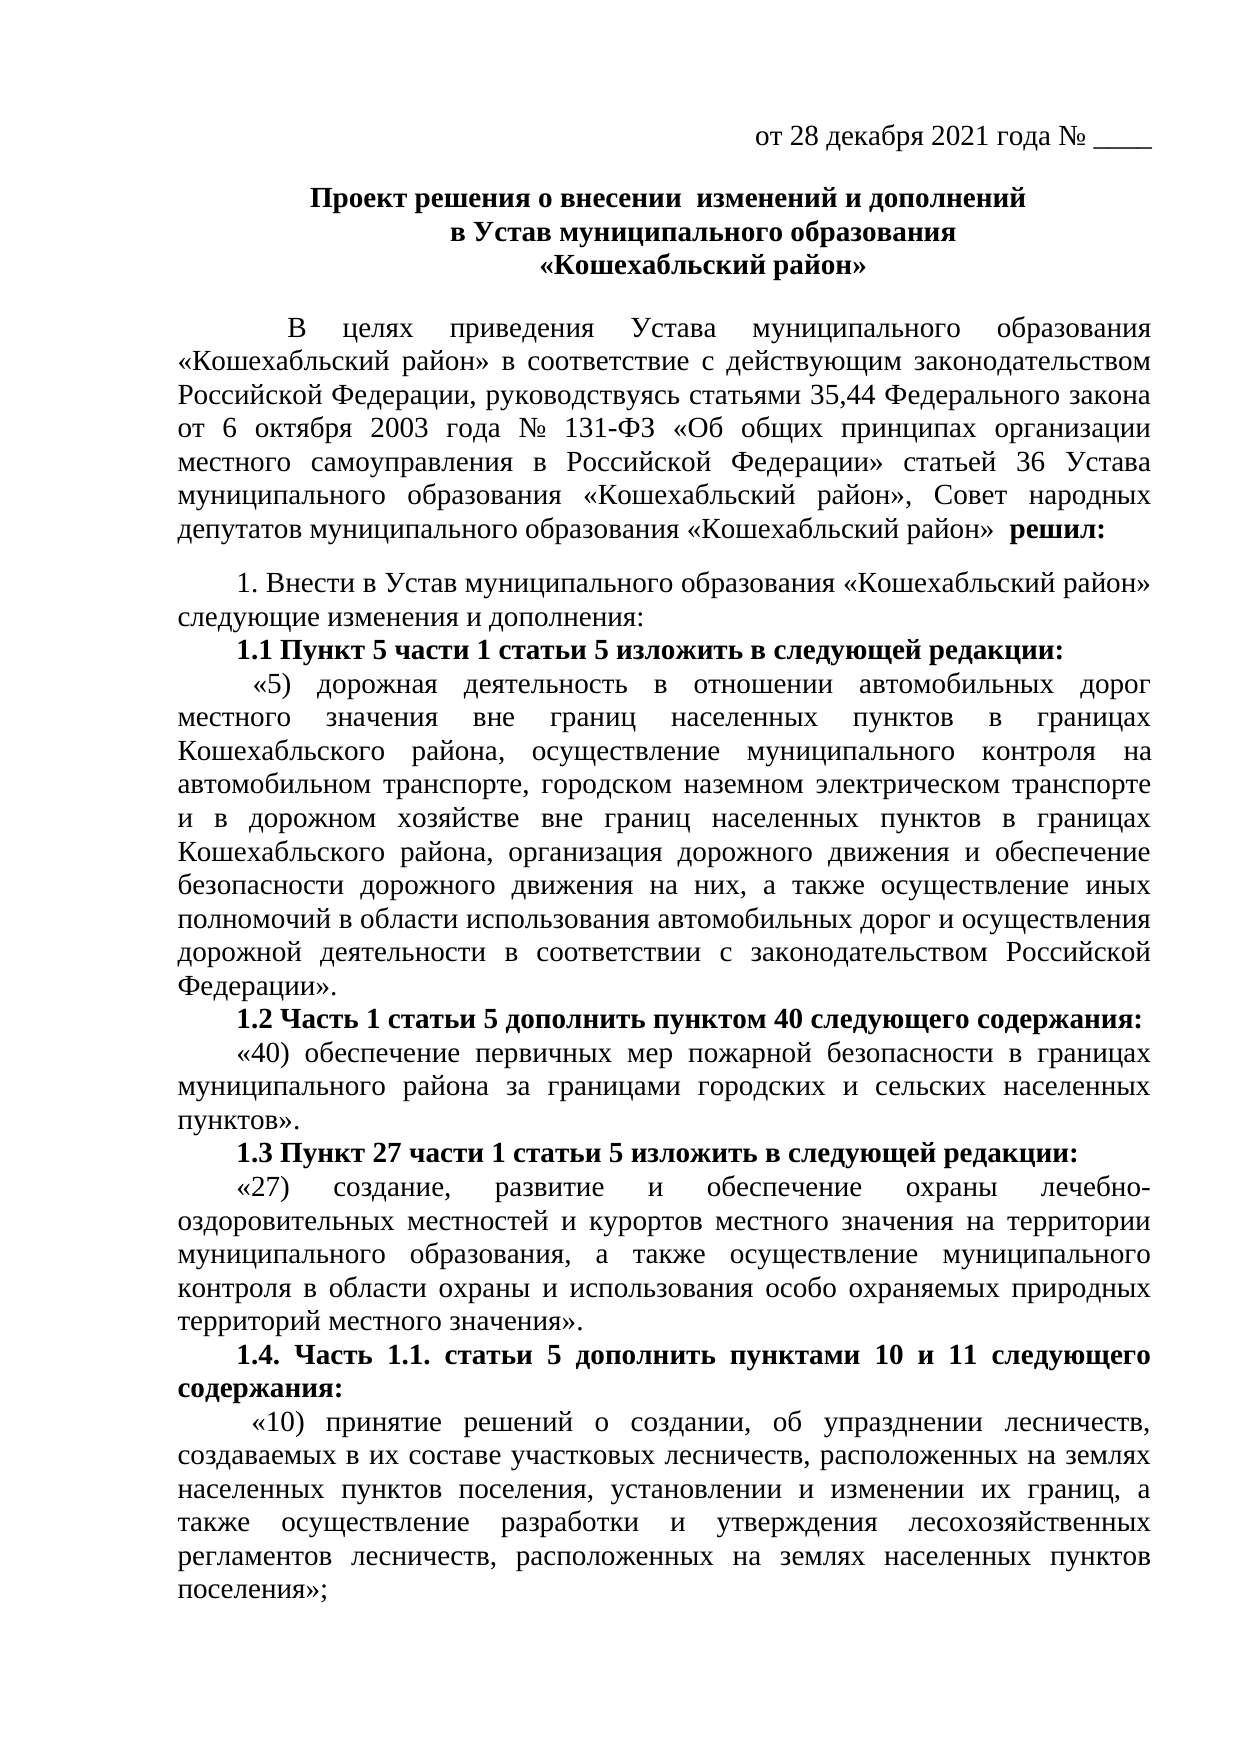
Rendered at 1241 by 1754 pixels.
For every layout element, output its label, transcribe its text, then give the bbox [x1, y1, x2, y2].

text «5) дорожная деятельность в отношении автомобильных дорог местного значения вне границ населенных пунктов в границах Кошехабльского района, осуществление муниципального контроля на автомобильном транспорте, городском наземном электрическом транспорте и в дорожном хозяйстве вне границ населенных пунктов в границах Кошехабльского района, организация дорожного движения и обеспечение безопасности дорожного движения на них, а также осуществление иных полномочий в области использования автомобильных дорог и осуществления дорожной деятельности в соответствии с законодательством Российской Федерации». [177, 666, 1152, 1001]
text 1.2 Часть 1 статьи 5 дополнить пунктом 40 следующего содержания: [236, 1001, 1152, 1035]
text «10) принятие решений о создании, об упразднении лесничеств, создаваемых в их составе участковых лесничеств, расположенных на землях населенных пунктов поселения, установлении и изменении их границ, а также осуществление разработки и утверждения лесохозяйственных регламентов лесничеств, расположенных на землях населенных пунктов поселения»; [177, 1404, 1152, 1605]
text 1.4. Часть 1.1. статьи 5 дополнить пунктами 10 и 11 следующего содержания: [177, 1337, 1152, 1404]
text 1. Внести в Устав муниципального образования «Кошехабльский район» следующие изменения и дополнения: [177, 565, 1152, 632]
text Проект решения о внесении изменений и дополнений [177, 180, 1152, 214]
text «Кошехабльский район» [177, 247, 1152, 281]
text 1.1 Пункт 5 части 1 статьи 5 изложить в следующей редакции: [177, 632, 1152, 666]
text В целях приведения Устава муниципального образования «Кошехабльский район» в соответствие с действующим законодательством Российской Федерации, руководствуясь статьями 35,44 Федерального закона от 6 октября 2003 года № 131-ФЗ «Об общих принципах организации местного самоуправления в Российской Федерации» статьей 36 Устава муниципального образования «Кошехабльский район», Совет народных депутатов муниципального образования «Кошехабльский район» решил: [177, 310, 1152, 544]
text 1.3 Пункт 27 части 1 статьи 5 изложить в следующей редакции: [177, 1136, 1152, 1169]
text в Устав муниципального образования [177, 214, 1152, 247]
text от 28 декабря 2021 года № ____ [177, 118, 1152, 152]
text «40) обеспечение первичных мер пожарной безопасности в границах муниципального района за границами городских и сельских населенных пунктов». [177, 1035, 1152, 1136]
text «27) создание, развитие и обеспечение охраны лечебно-оздоровительных местностей и курортов местного значения на территории муниципального образования, а также осуществление муниципального контроля в области охраны и использования особо охраняемых природных территорий местного значения». [177, 1169, 1152, 1337]
